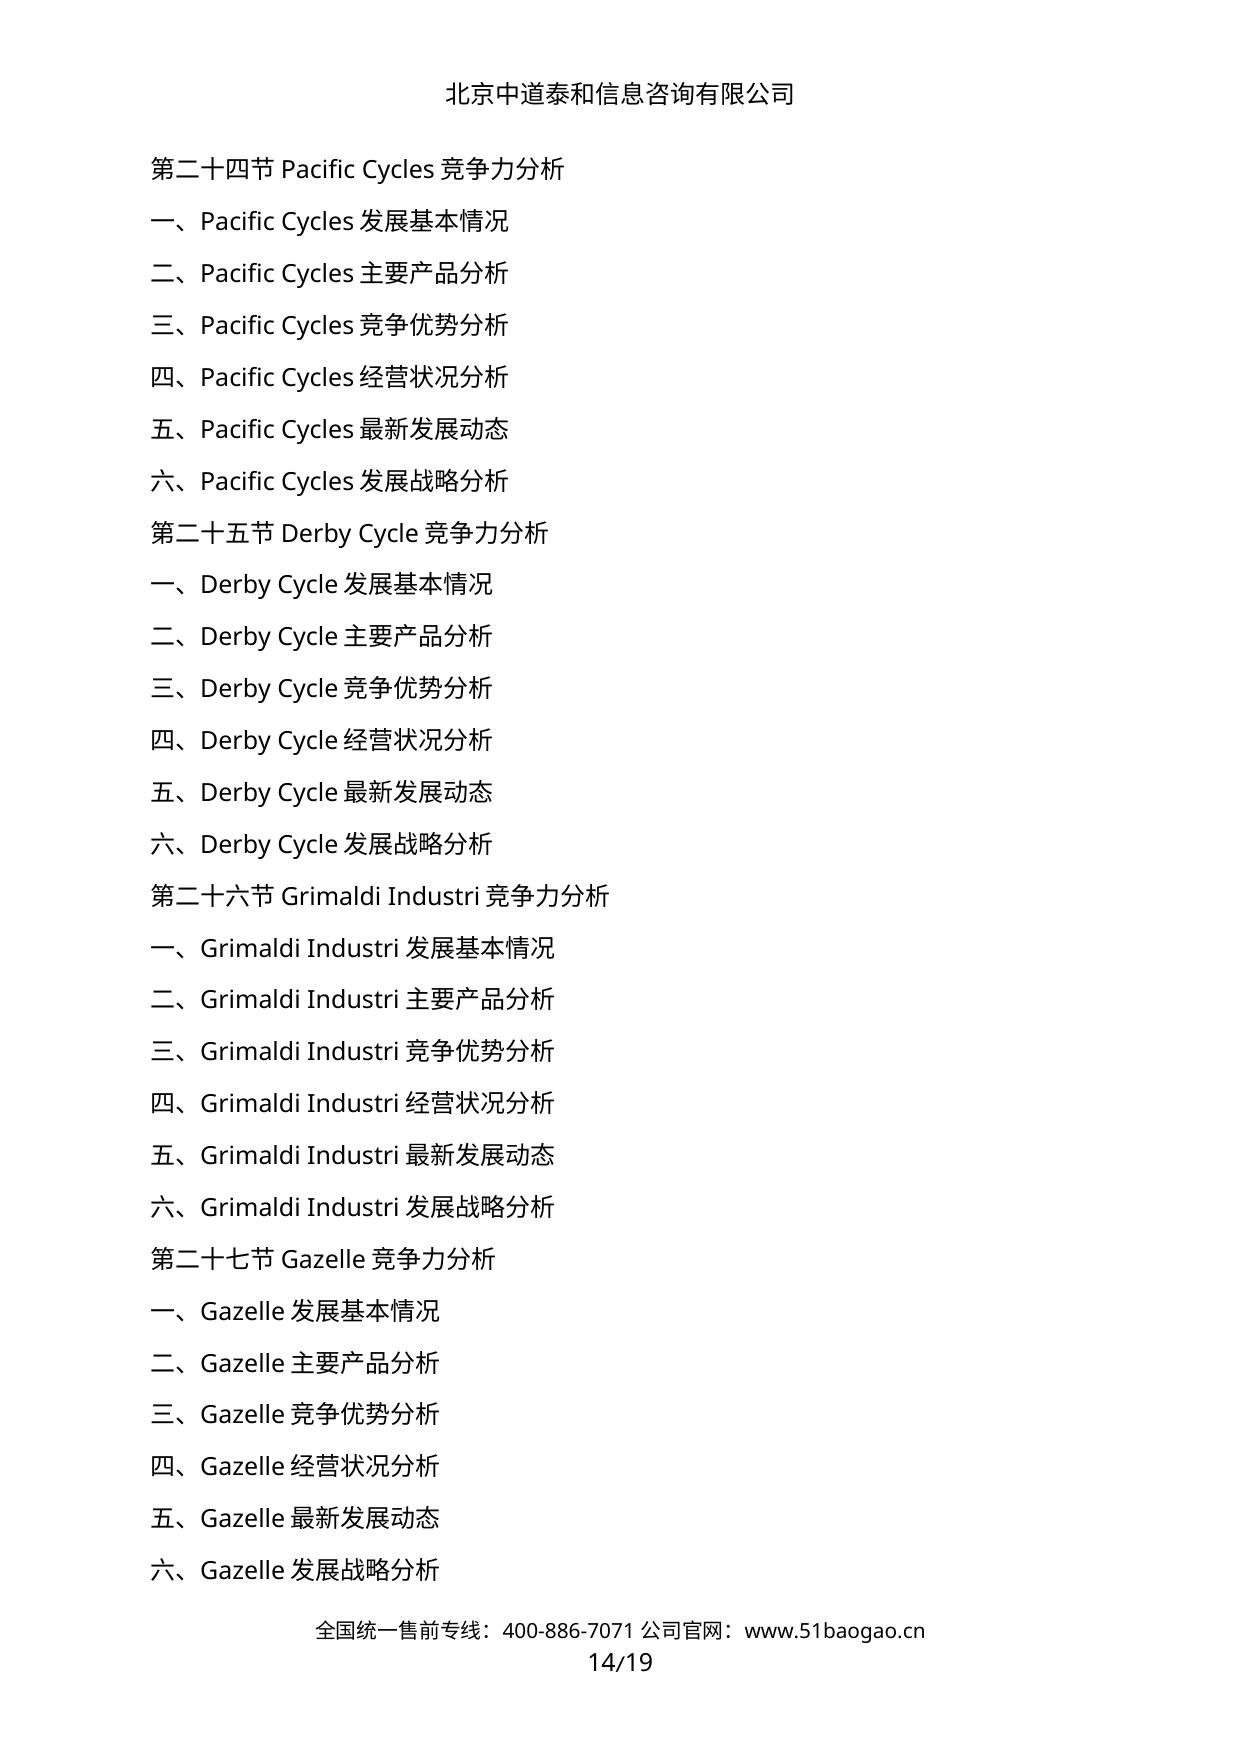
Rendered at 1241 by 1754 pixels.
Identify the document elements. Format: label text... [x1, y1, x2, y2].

text 三、Derby Cycle竞争优势分析 [150, 669, 1090, 705]
text 六、Pacific Cycles发展战略分析 [150, 461, 1090, 497]
text 六、Gazelle发展战略分析 [150, 1551, 1090, 1587]
text 五、Pacific Cycles最新发展动态 [150, 409, 1090, 446]
text 第二十五节 Derby Cycle竞争力分析 [150, 513, 1090, 549]
text 三、Pacific Cycles竞争优势分析 [150, 306, 1090, 342]
text 五、Grimaldi Industri最新发展动态 [150, 1136, 1090, 1172]
text 一、Grimaldi Industri发展基本情况 [150, 928, 1090, 964]
text 一、Derby Cycle发展基本情况 [150, 565, 1090, 601]
text 第二十六节 Grimaldi Industri竞争力分析 [150, 876, 1090, 912]
text 五、Gazelle最新发展动态 [150, 1499, 1090, 1535]
text 二、Grimaldi Industri主要产品分析 [150, 980, 1090, 1016]
text 二、Derby Cycle主要产品分析 [150, 617, 1090, 653]
text 二、Pacific Cycles主要产品分析 [150, 254, 1090, 290]
text 四、Grimaldi Industri经营状况分析 [150, 1084, 1090, 1120]
text 一、Gazelle发展基本情况 [150, 1291, 1090, 1327]
text 四、Pacific Cycles经营状况分析 [150, 357, 1090, 394]
text 三、Grimaldi Industri竞争优势分析 [150, 1032, 1090, 1068]
text 第二十七节 Gazelle竞争力分析 [150, 1239, 1090, 1276]
text 六、Derby Cycle发展战略分析 [150, 824, 1090, 861]
text 四、Derby Cycle经营状况分析 [150, 721, 1090, 757]
text 三、Gazelle竞争优势分析 [150, 1395, 1090, 1431]
text 六、Grimaldi Industri发展战略分析 [150, 1187, 1090, 1224]
text 第二十四节 Pacific Cycles竞争力分析 [150, 150, 1090, 186]
text 五、Derby Cycle最新发展动态 [150, 772, 1090, 809]
text 二、Gazelle主要产品分析 [150, 1343, 1090, 1379]
text 四、Gazelle经营状况分析 [150, 1447, 1090, 1483]
text 一、Pacific Cycles发展基本情况 [150, 202, 1090, 238]
